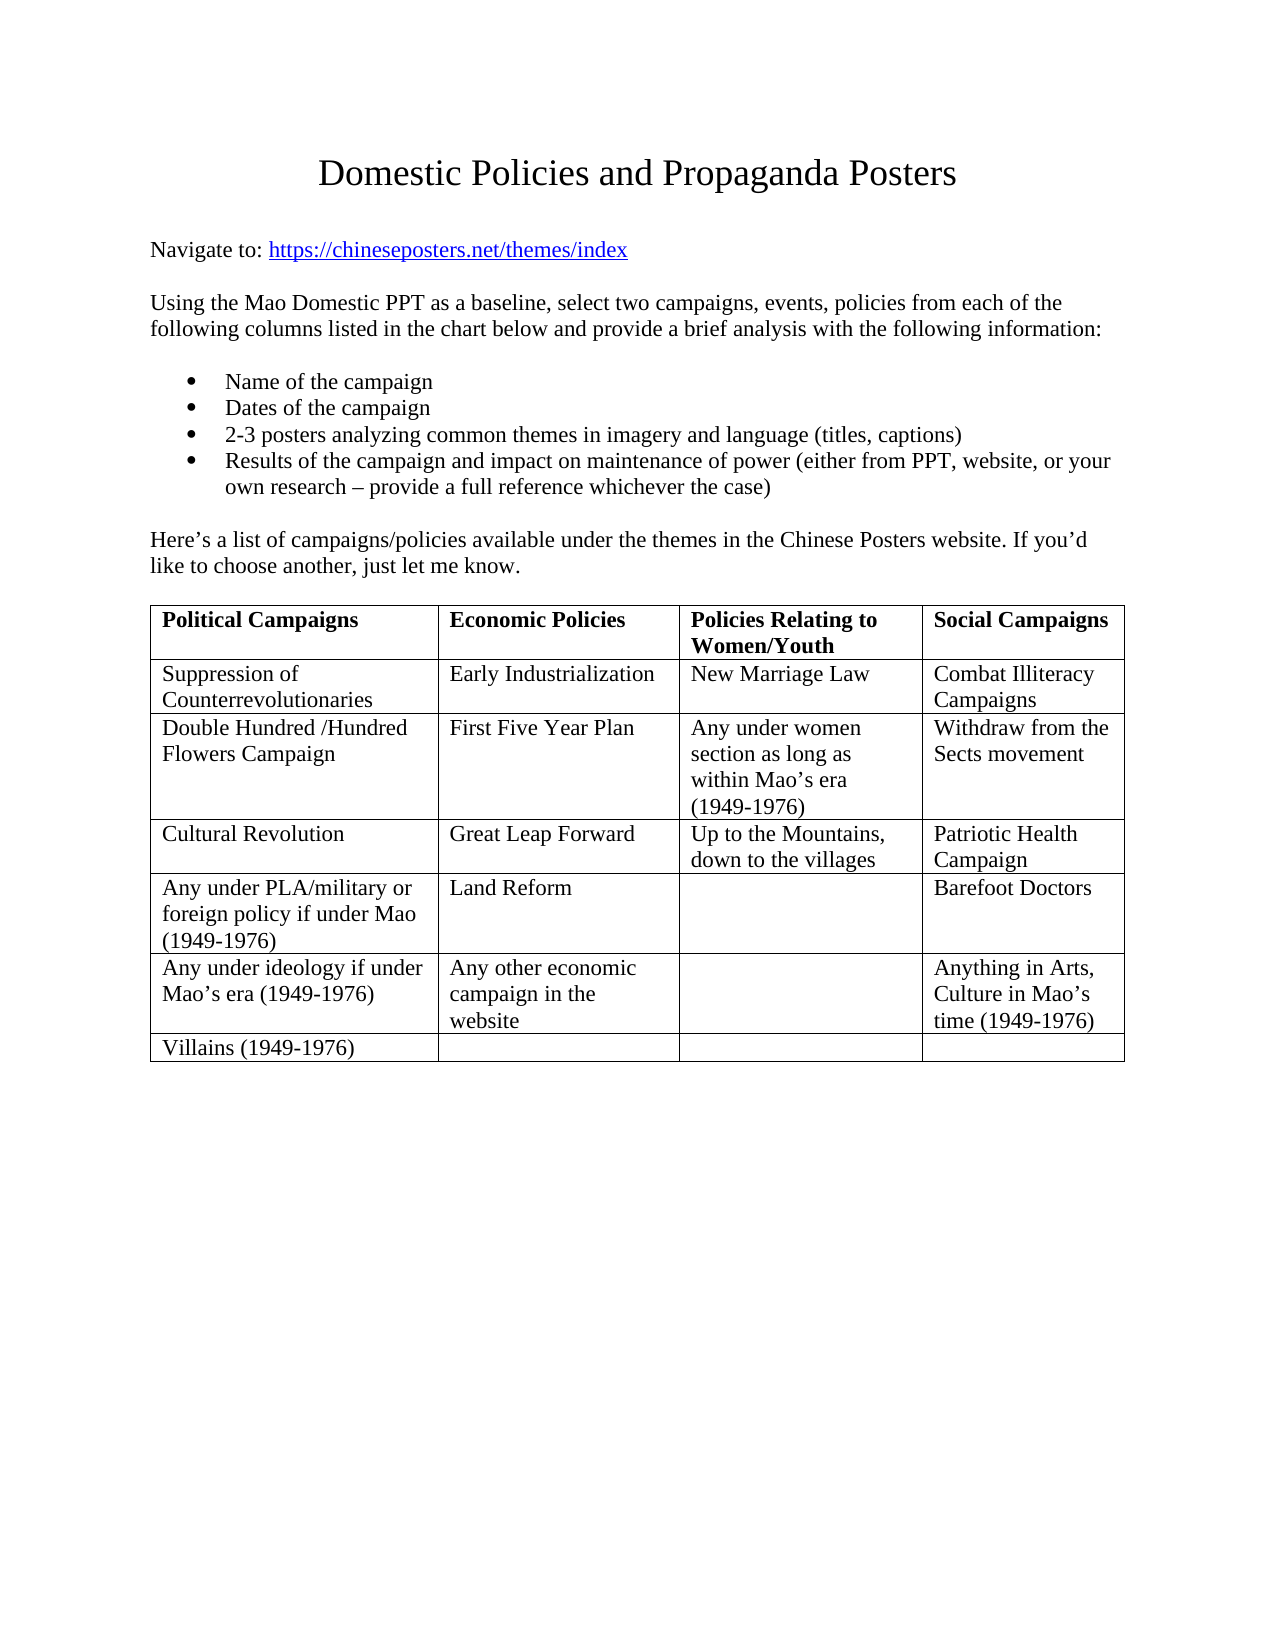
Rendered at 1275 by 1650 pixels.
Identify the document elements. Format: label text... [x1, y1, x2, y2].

table_cell Any under PLA/military or foreign policy if under Mao (1949-1976) [151, 874, 438, 953]
table_header Social Campaigns [923, 606, 1124, 659]
table_header Political Campaigns [151, 606, 438, 659]
text Using the Mao Domestic PPT as a baseline, select two campaigns, events, policies from each of the following columns listed in the chart below and provide a brief analysis with the following information: [150, 289, 1125, 342]
table_cell Any under ideology if under Mao’s era (1949-1976) [151, 954, 438, 1033]
table_cell Any under women section as long as within Mao’s era (1949-1976) [680, 714, 922, 819]
table_cell Barefoot Doctors [923, 874, 1124, 953]
table_cell Any other economic campaign in the website [439, 954, 679, 1033]
table_cell [680, 954, 922, 1033]
table_cell Double Hundred /Hundred Flowers Campaign [151, 714, 438, 819]
table_cell Combat Illiteracy Campaigns [923, 660, 1124, 713]
table_cell [923, 1034, 1124, 1061]
table_cell Villains (1949-1976) [151, 1034, 438, 1061]
table_cell Withdraw from the Sects movement [923, 714, 1124, 819]
table_cell Patriotic Health Campaign [923, 820, 1124, 873]
table_cell Up to the Mountains, down to the villages [680, 820, 922, 873]
text Navigate to: https://chineseposters.net/themes/index [150, 236, 1125, 263]
table_cell Anything in Arts, Culture in Mao’s time (1949-1976) [923, 954, 1124, 1033]
table_header Policies Relating to Women/Youth [680, 606, 922, 659]
table_cell Early Industrialization [439, 660, 679, 713]
list 2-3 posters analyzing common themes in imagery and language (titles, captions) [187, 421, 1125, 447]
table_cell [680, 1034, 922, 1061]
table_cell [680, 874, 922, 953]
table_cell Great Leap Forward [439, 820, 679, 873]
list Results of the campaign and impact on maintenance of power (either from PPT, website, or your own research – provide a full reference whichever the case) [187, 447, 1125, 500]
table_cell [439, 1034, 679, 1061]
text Domestic Policies and Propaganda Posters [150, 150, 1125, 193]
table_cell First Five Year Plan [439, 714, 679, 819]
table_cell New Marriage Law [680, 660, 922, 713]
table_header Economic Policies [439, 606, 679, 659]
list Dates of the campaign [187, 394, 1125, 421]
text Here’s a list of campaigns/policies available under the themes in the Chinese Posters website. If you’d like to choose another, just let me know. [150, 526, 1125, 579]
table_cell Suppression of Counterrevolutionaries [151, 660, 438, 713]
table_cell Land Reform [439, 874, 679, 953]
list Name of the campaign [187, 368, 1125, 394]
table_cell Cultural Revolution [151, 820, 438, 873]
